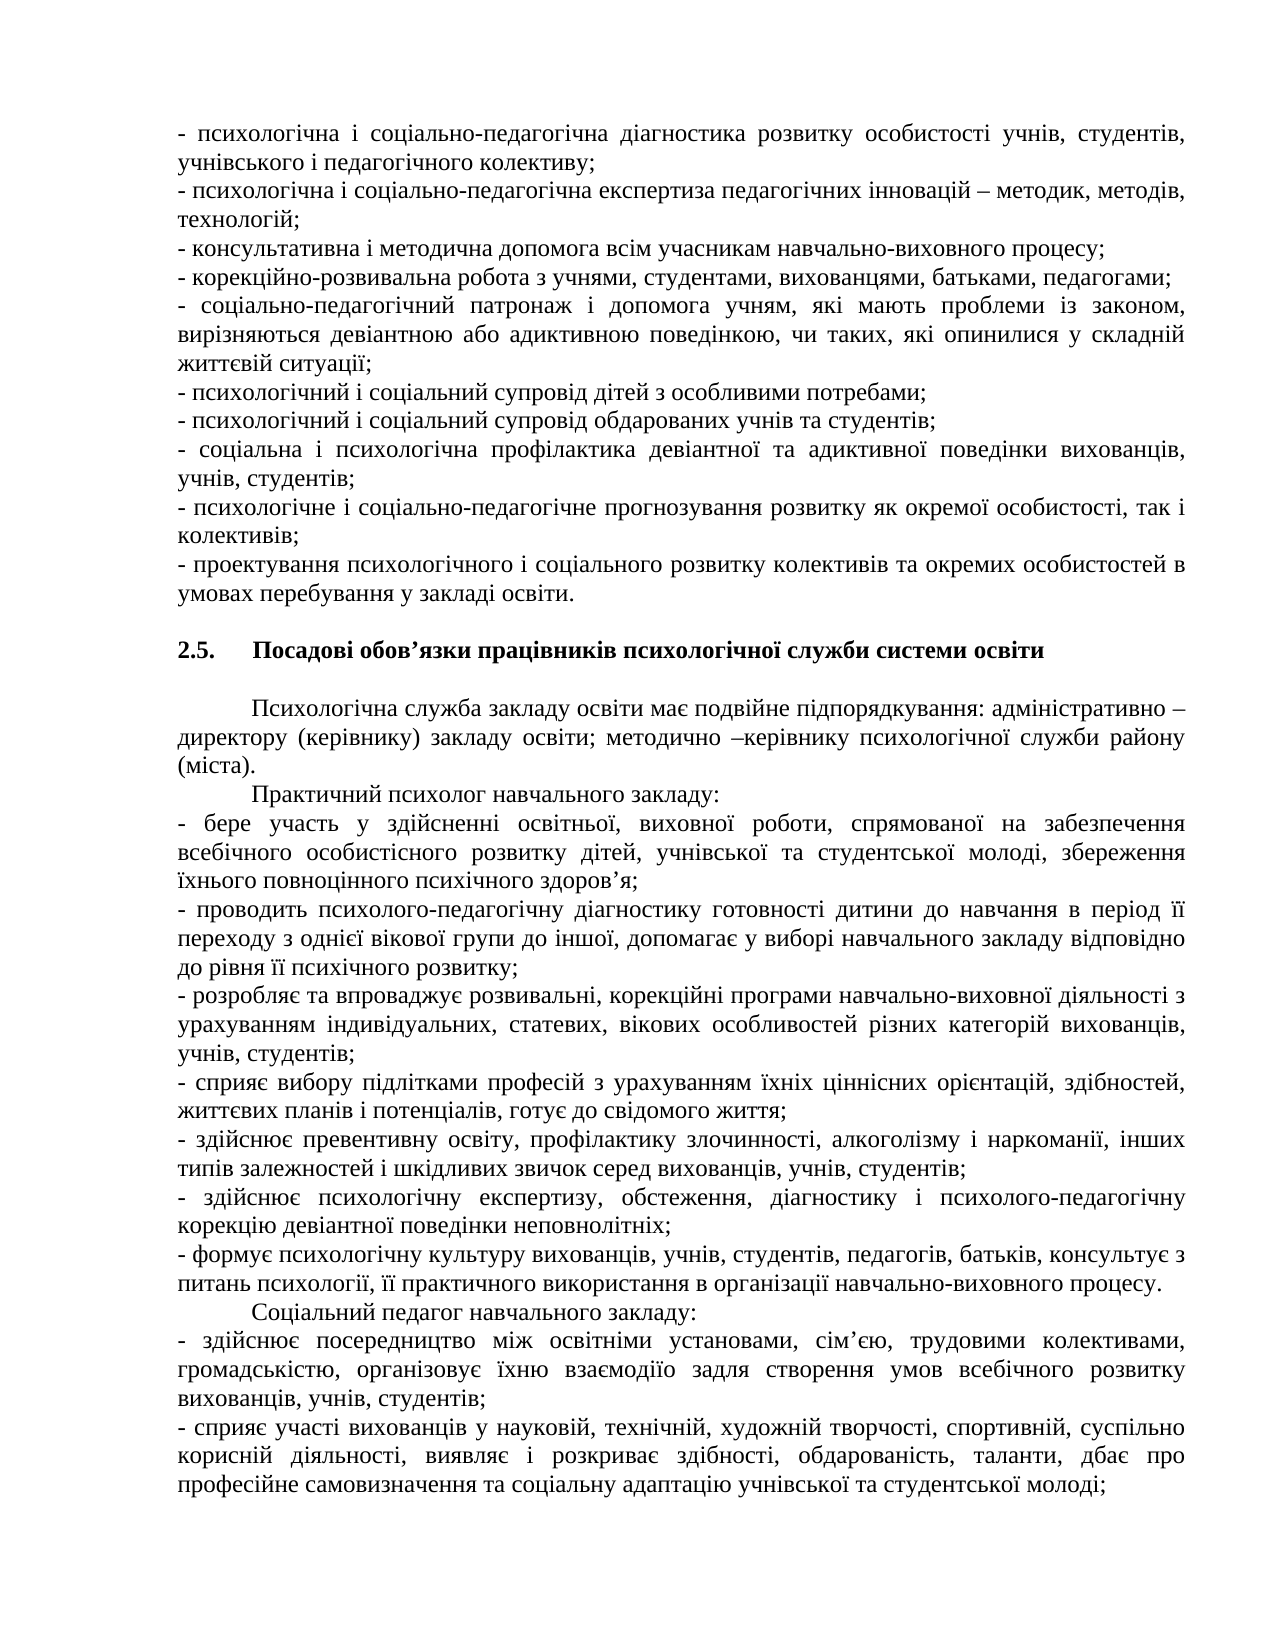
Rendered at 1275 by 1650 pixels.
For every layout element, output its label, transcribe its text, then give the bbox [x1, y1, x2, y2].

text Психологічна служба закладу освіти має подвійне підпорядкування: адміністративно – директору (керівнику) закладу освіти; методично –керівнику психологічної служби району (міста). [177, 693, 1186, 779]
text - бере участь у здійсненні освітньої, виховної роботи, спрямованої на забезпечення всебічного особистісного розвитку дітей, учнівської та студентської молоді, збереження їхнього повноцінного психічного здоров’я; [177, 808, 1186, 894]
text - психологічний і соціальний супровід дітей з особливими потребами; [177, 377, 1186, 406]
text - психологічна і соціально-педагогічна експертиза педагогічних інновацій – методик, методів, технологій; [177, 176, 1186, 233]
text - формує психологічну культуру вихованців, учнів, студентів, педагогів, батьків, консультує з питань психології, її практичного використання в організації навчально-виховного процесу. [177, 1239, 1186, 1297]
text - сприяє участі вихованців у науковій, технічній, художній творчості, спортивній, суспільно корисній діяльності, виявляє і розкриває здібності, обдарованість, таланти, дбає про професійне самовизначення та соціальну адаптацію учнівської та студентської молоді; [177, 1412, 1186, 1498]
text Соціальний педагог навчального закладу: [177, 1297, 1186, 1326]
text - здійснює психологічну експертизу, обстеження, діагностику і психолого-педагогічну корекцію девіантної поведінки неповнолітніх; [177, 1182, 1186, 1239]
text Практичний психолог навчального закладу: [177, 779, 1186, 808]
text - корекційно-розвивальна робота з учнями, студентами, вихованцями, батьками, педагогами; [177, 262, 1186, 291]
text - психологічний і соціальний супровід обдарованих учнів та студентів; [177, 406, 1186, 434]
text - соціальна і психологічна профілактика девіантної та адиктивної поведінки вихованців, учнів, студентів; [177, 434, 1186, 492]
text - консультативна і методична допомога всім учасникам навчально-виховного процесу; [177, 233, 1186, 262]
text - розробляє та впроваджує розвивальні, корекційні програми навчально-виховної діяльності з урахуванням індивідуальних, статевих, вікових особливостей різних категорій вихованців, учнів, студентів; [177, 981, 1186, 1067]
text - здійснює посередництво між освітніми установами, сім’єю, трудовими колективами, громадськістю, організовує їхню взаємодіїо задля створення умов всебічного розвитку вихованців, учнів, студентів; [177, 1326, 1186, 1412]
text - психологічне і соціально-педагогічне прогнозування розвитку як окремої особистості, так і колективів; [177, 492, 1186, 549]
text - сприяє вибору підлітками професій з урахуванням їхніх ціннісних орієнтацій, здібностей, життєвих планів і потенціалів, готує до свідомого життя; [177, 1067, 1186, 1124]
list Посадові обов’язки працівників психологічної служби системи освіти [177, 636, 1186, 664]
text - проводить психолого-педагогічну діагностику готовності дитини до навчання в період її переходу з однієї вікової групи до іншої, допомагає у виборі навчального закладу відповідно до рівня її психічного розвитку; [177, 894, 1186, 981]
text - здійснює превентивну освіту, профілактику злочинності, алкоголізму і наркоманії, інших типів залежностей і шкідливих звичок серед вихованців, учнів, студентів; [177, 1124, 1186, 1182]
text - проектування психологічного і соціального розвитку колективів та окремих особистостей в умовах перебування у закладі освіти. [177, 549, 1186, 607]
text - психологічна і соціально-педагогічна діагностика розвитку особистості учнів, студентів, учнівського і педагогічного колективу; [177, 118, 1186, 176]
text - соціально-педагогічний патронаж і допомога учням, які мають проблеми із законом, вирізняються девіантною або адиктивною поведінкою, чи таких, які опинилися у складній життєвій ситуації; [177, 291, 1186, 377]
